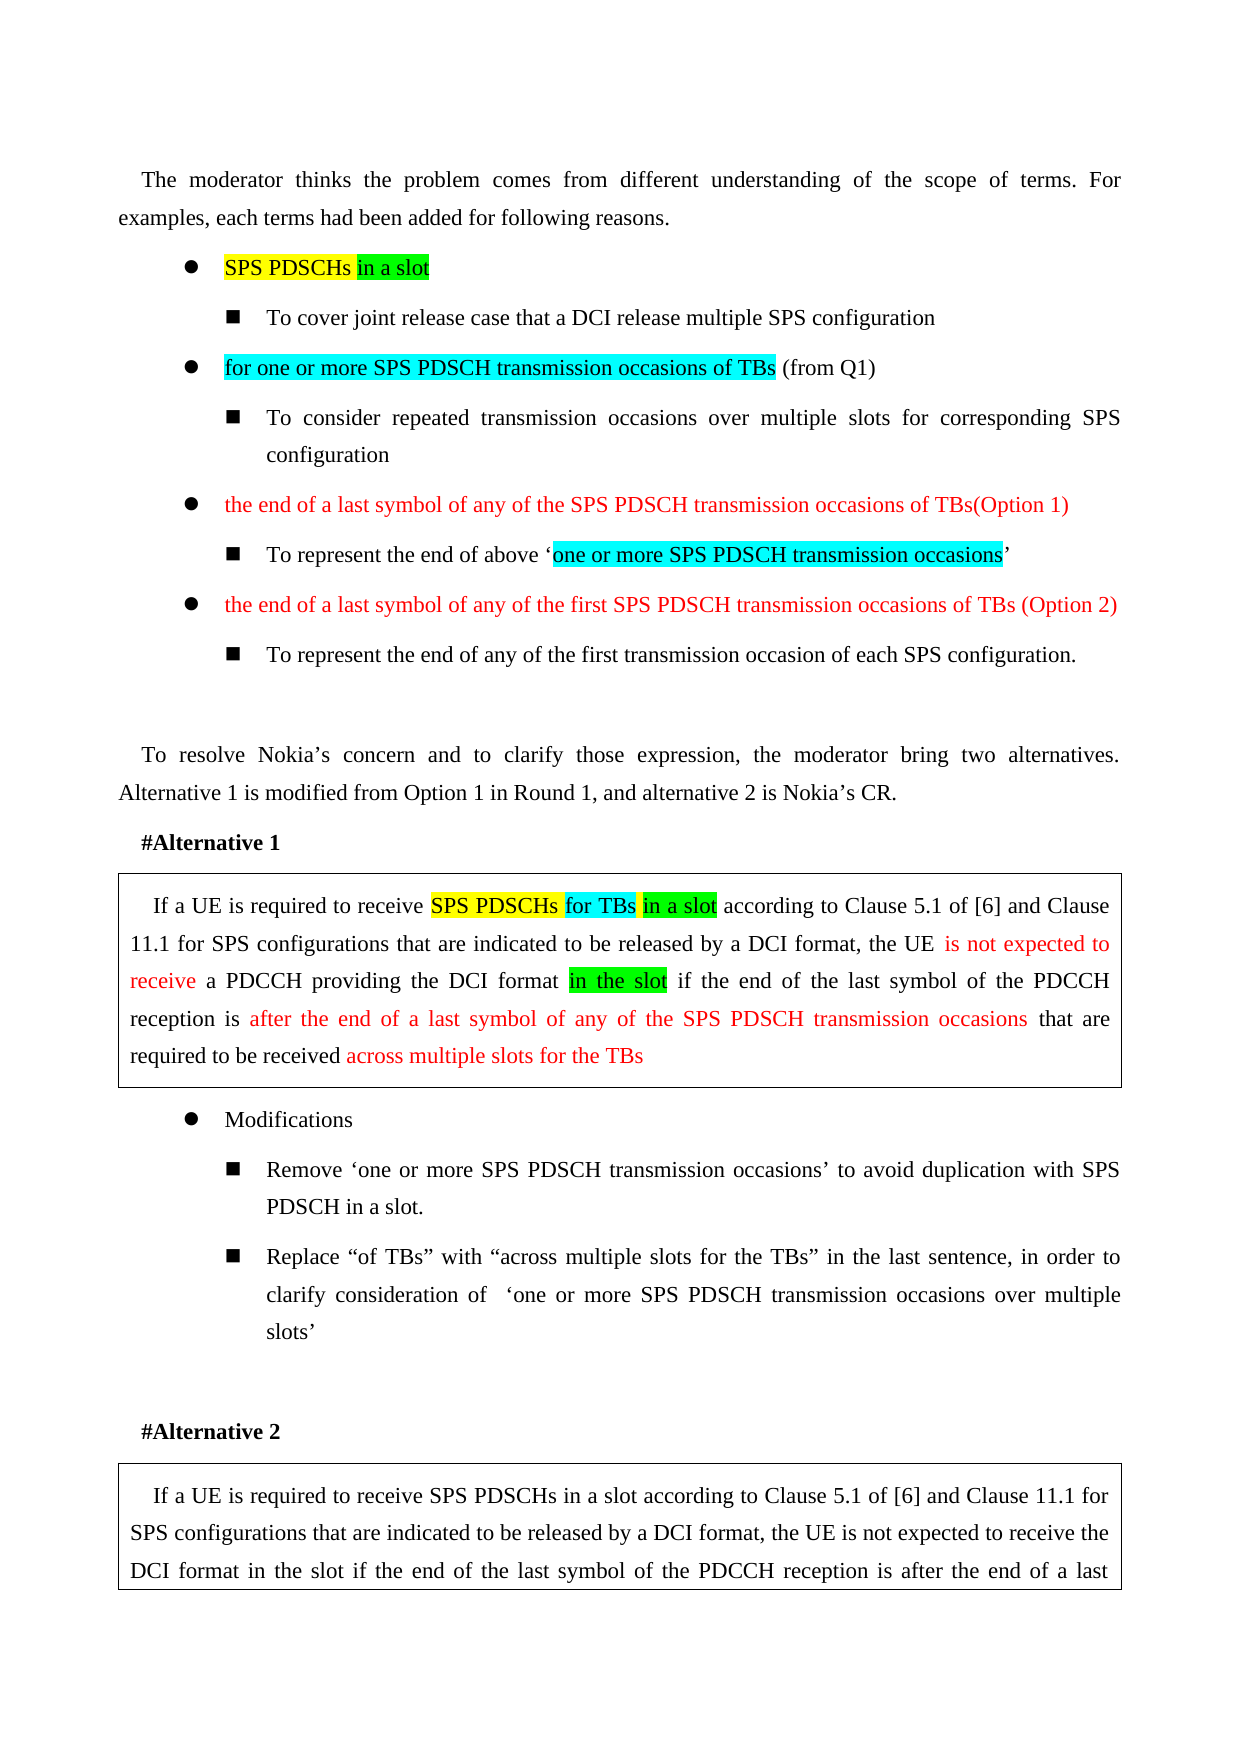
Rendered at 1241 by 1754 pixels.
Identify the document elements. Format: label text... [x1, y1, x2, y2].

list the end of a last symbol of any of the first SPS PDSCH transmission occasions of TBs (Option 2) [183, 586, 1122, 623]
text The moderator thinks the problem comes from different understanding of the scope of terms. For examples, each terms had been added for following reasons. [118, 161, 1122, 236]
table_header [119, 1464, 1121, 1589]
table_header If a UE is required to receive SPS PDSCHs for TBs in a slot according to Clause 5.1 of [6] and Clause 11.1 for SPS configurations that are indicated to be released by a DCI format, the UE is not expected to receive a PDCCH providing the DCI format in the slot if the end of the last symbol of the PDCCH reception is after the end of a last symbol of any of the SPS PDSCH transmission occasions that are required to be received across multiple slots for the TBs [119, 874, 1121, 1087]
list To cover joint release case that a DCI release multiple SPS configuration [224, 298, 1122, 336]
list To represent the end of any of the first transmission occasion of each SPS configuration. [224, 636, 1122, 673]
text #Alternative 1 [118, 823, 1122, 861]
text #Alternative 2 [118, 1413, 1122, 1450]
list To represent the end of above ‘one or more SPS PDSCH transmission occasions’ [224, 536, 1122, 573]
text To resolve Nokia’s concern and to clarify those expression, the moderator bring two alternatives. Alternative 1 is modified from Option 1 in Round 1, and alternative 2 is Nokia’s CR. [118, 736, 1122, 811]
list Modifications [183, 1100, 1122, 1138]
list To consider repeated transmission occasions over multiple slots for corresponding SPS configuration [224, 398, 1122, 473]
list the end of a last symbol of any of the SPS PDSCH transmission occasions of TBs(Option 1) [183, 486, 1122, 523]
list Remove ‘one or more SPS PDSCH transmission occasions’ to avoid duplication with SPS PDSCH in a slot. [224, 1150, 1122, 1225]
list Replace “of TBs” with “across multiple slots for the TBs” in the last sentence, in order to clarify consideration of ‘one or more SPS PDSCH transmission occasions over multiple slots’ [224, 1238, 1122, 1350]
list for one or more SPS PDSCH transmission occasions of TBs (from Q1) [183, 348, 1122, 386]
list SPS PDSCHs in a slot [183, 248, 1122, 286]
